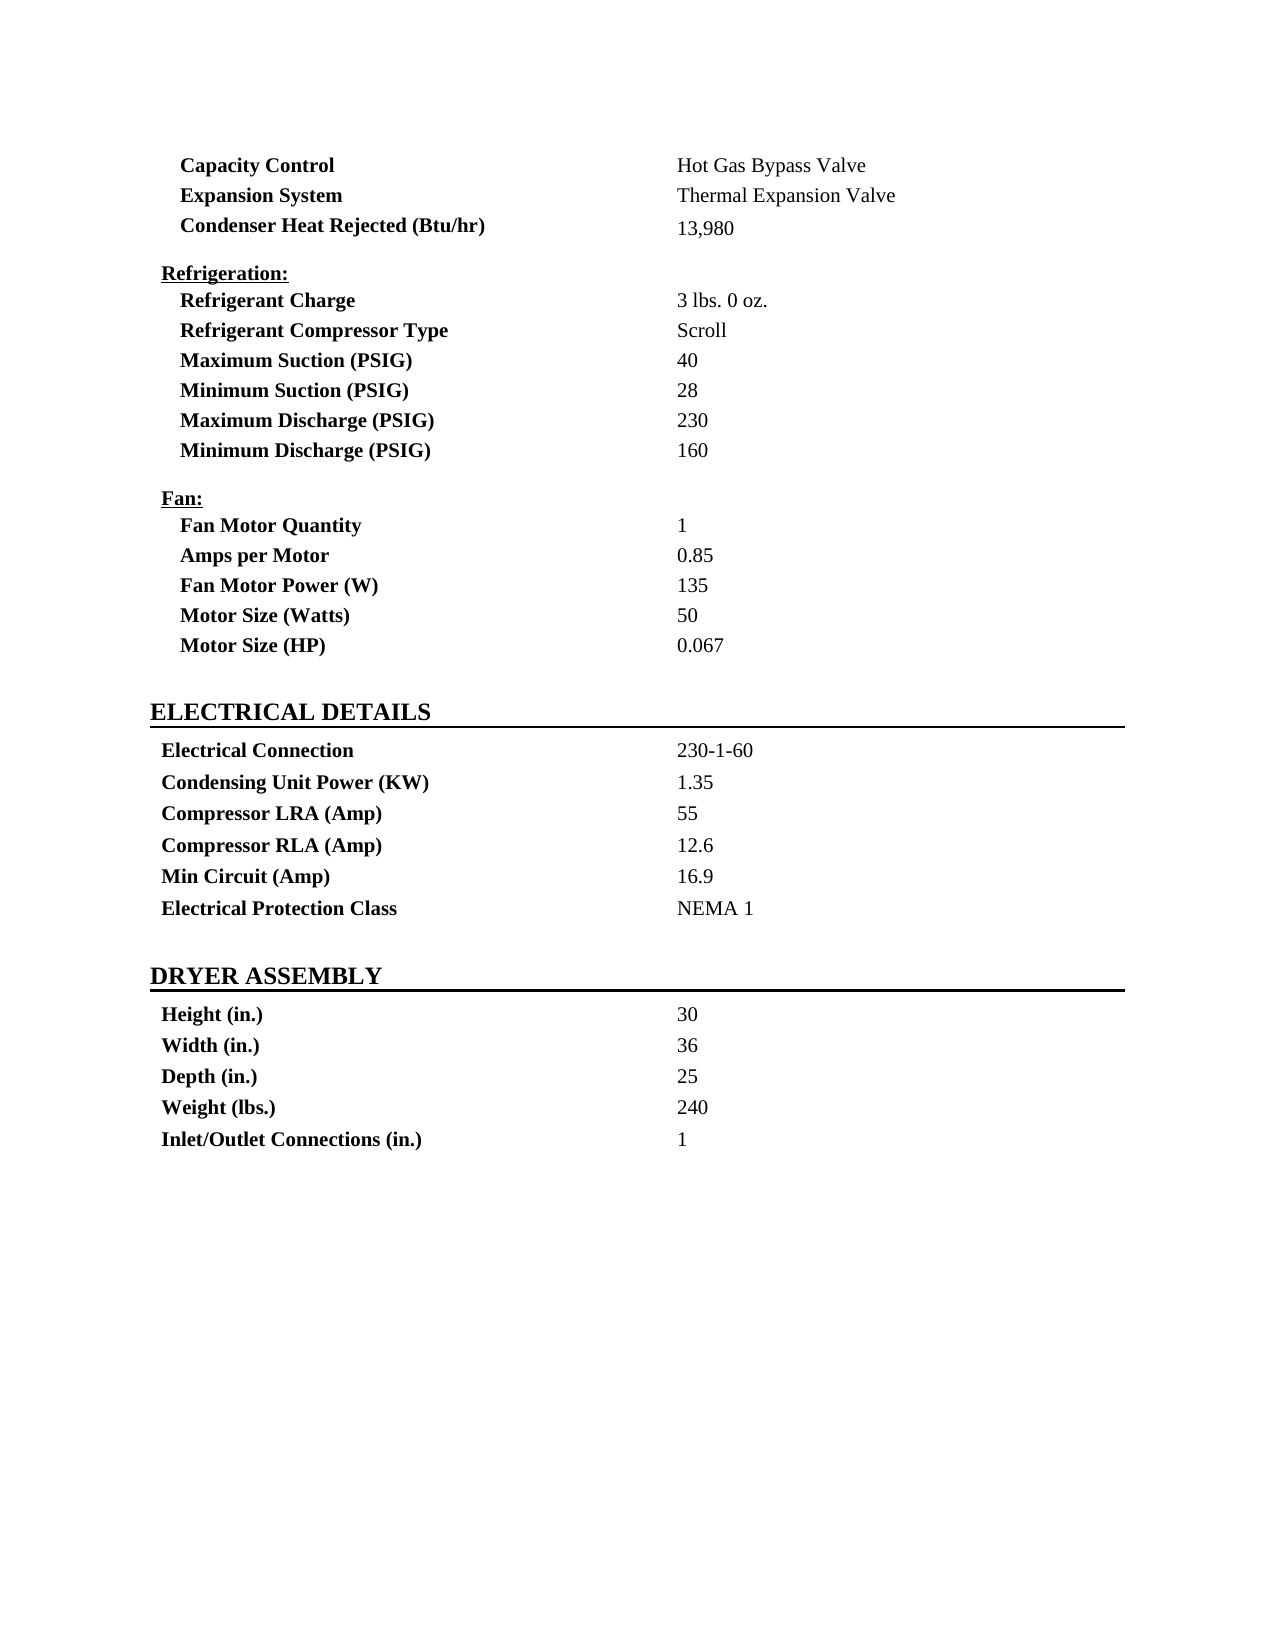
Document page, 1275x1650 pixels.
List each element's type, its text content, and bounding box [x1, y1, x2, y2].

subtitle DRYER ASSEMBLY [150, 961, 1125, 989]
table_cell 55 [666, 798, 928, 829]
table_cell 3 lbs. 0 oz. [666, 285, 928, 315]
table_cell Motor Size (Watts) [169, 600, 666, 630]
table_cell 1 [666, 1123, 928, 1154]
table_cell Capacity Control [169, 150, 666, 180]
table_cell Depth (in.) [150, 1060, 666, 1092]
table_cell Refrigeration: [150, 240, 928, 285]
table_cell 230 [666, 405, 928, 435]
table_cell 1 [666, 510, 928, 540]
table_cell Fan Motor Power (W) [169, 570, 666, 600]
table_cell Maximum Discharge (PSIG) [169, 405, 666, 435]
table_cell 0.067 [666, 630, 928, 660]
table_cell 0.85 [666, 540, 928, 570]
table_cell Minimum Discharge (PSIG) [169, 435, 666, 465]
table_cell Refrigerant Charge [169, 285, 666, 315]
table_cell Maximum Suction (PSIG) [169, 345, 666, 375]
table_cell Condenser Heat Rejected (Btu/hr) [169, 210, 666, 240]
table_cell Width (in.) [150, 1029, 666, 1060]
table_cell 16.9 [666, 860, 928, 892]
table_cell 25 [666, 1060, 928, 1092]
table_cell Refrigerant Compressor Type [169, 315, 666, 345]
table_cell Compressor RLA (Amp) [150, 829, 666, 860]
table_cell Condensing Unit Power (KW) [150, 766, 666, 797]
table_header Height (in.) [150, 998, 666, 1029]
table_cell Fan Motor Quantity [169, 510, 666, 540]
table_cell 12.6 [666, 829, 928, 860]
table_cell 36 [666, 1029, 928, 1060]
table_cell Fan: [150, 465, 928, 510]
table_cell Expansion System [169, 180, 666, 210]
table_cell 160 [666, 435, 928, 465]
table_cell Inlet/Outlet Connections (in.) [150, 1123, 666, 1154]
table_header 230-1-60 [666, 735, 928, 766]
table_cell 135 [666, 570, 928, 600]
subtitle ELECTRICAL DETAILS [150, 697, 1125, 726]
table_cell 40 [666, 345, 928, 375]
table_cell 28 [666, 375, 928, 405]
table_cell Scroll [666, 315, 928, 345]
table_cell Min Circuit (Amp) [150, 860, 666, 892]
table_cell Amps per Motor [169, 540, 666, 570]
table_header 30 [666, 998, 928, 1029]
table_cell 240 [666, 1092, 928, 1123]
table_cell 1.35 [666, 766, 928, 797]
table_cell Thermal Expansion Valve [666, 180, 928, 210]
table_header Electrical Connection [150, 735, 666, 766]
table_cell Weight (lbs.) [150, 1092, 666, 1123]
table_cell Electrical Protection Class [150, 892, 666, 923]
table_cell Compressor LRA (Amp) [150, 798, 666, 829]
table_cell Minimum Suction (PSIG) [169, 375, 666, 405]
table_cell 50 [666, 600, 928, 630]
table_cell 13,980 [666, 210, 928, 240]
table_cell Hot Gas Bypass Valve [666, 150, 928, 180]
table_cell Motor Size (HP) [169, 630, 666, 660]
table_cell NEMA 1 [666, 892, 928, 923]
